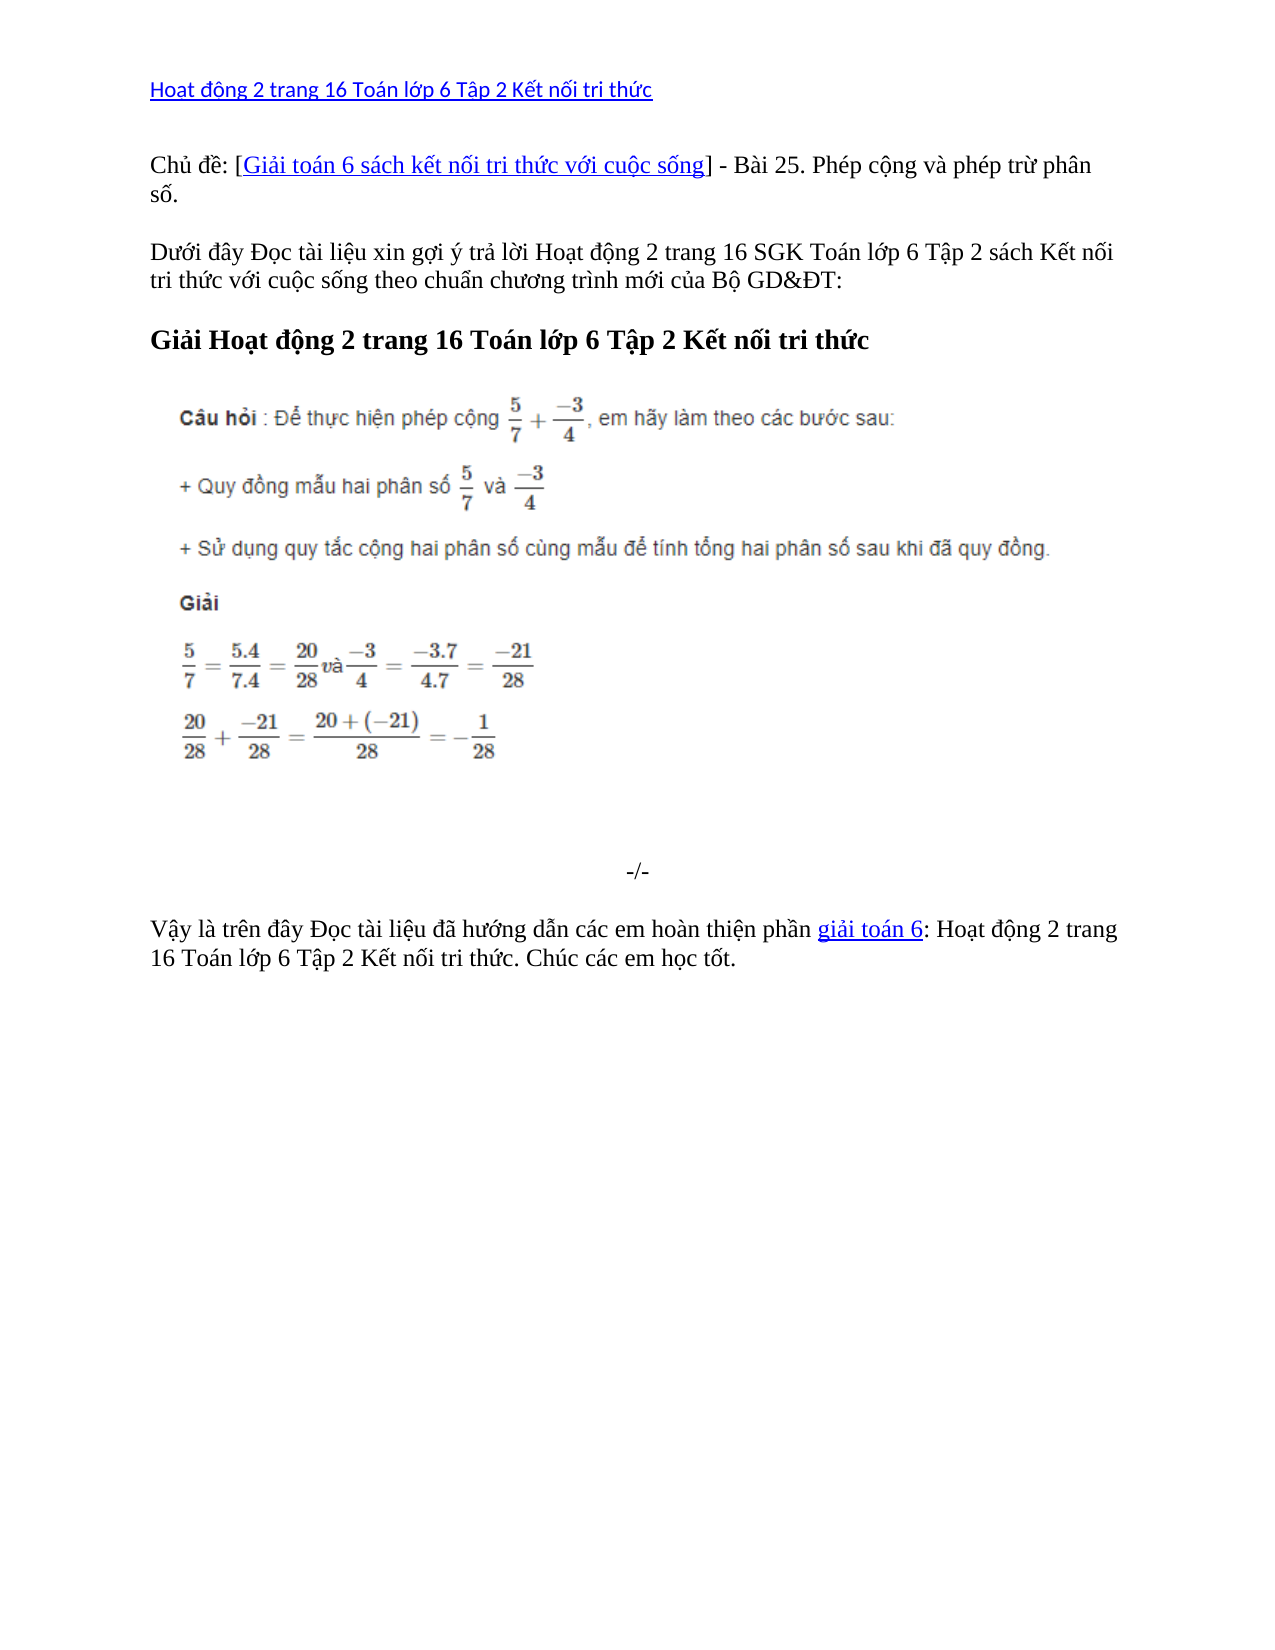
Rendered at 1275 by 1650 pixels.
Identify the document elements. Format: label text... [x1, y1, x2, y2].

text Dưới đây Đọc tài liệu xin gợi ý trả lời Hoạt động 2 trang 16 SGK Toán lớp 6 Tập 2 sách Kết nối tri thức với cuộc sống theo chuẩn chương trình mới của Bộ GD&ĐT: [150, 237, 1125, 294]
picture [150, 385, 1125, 778]
subtitle Giải Hoạt động 2 trang 16 Toán lớp 6 Tập 2 Kết nối tri thức [150, 323, 1125, 356]
text -/- [150, 856, 1125, 885]
text Vậy là trên đây Đọc tài liệu đã hướng dẫn các em hoàn thiện phần giải toán 6: Hoạt động 2 trang 16 Toán lớp 6 Tập 2 Kết nối tri thức. Chúc các em học tốt. [150, 914, 1125, 972]
text Chủ đề: [Giải toán 6 sách kết nối tri thức với cuộc sống] - Bài 25. Phép cộng và phép trừ phân số. [150, 150, 1125, 207]
